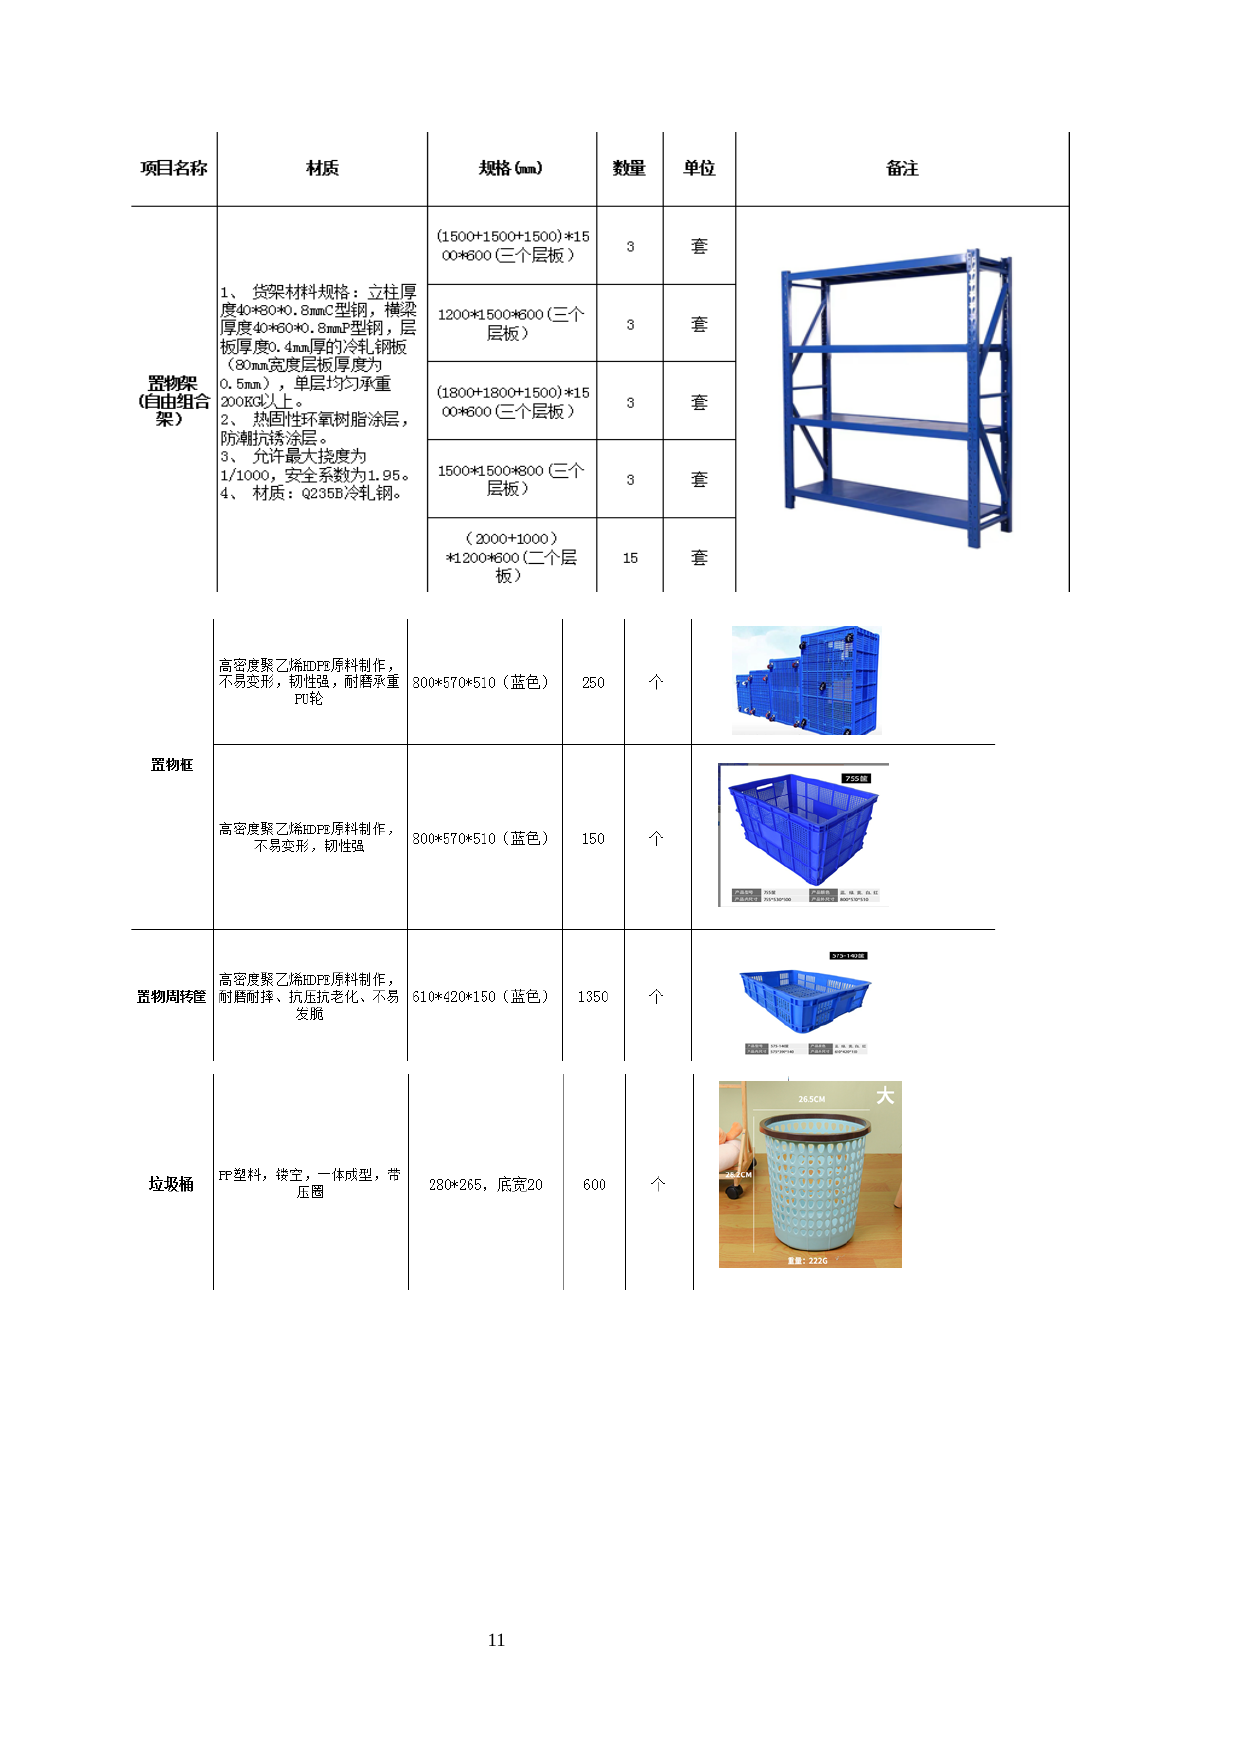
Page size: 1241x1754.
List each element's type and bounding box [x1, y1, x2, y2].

picture [131, 619, 996, 1061]
picture [131, 1074, 997, 1290]
picture [131, 132, 1070, 592]
